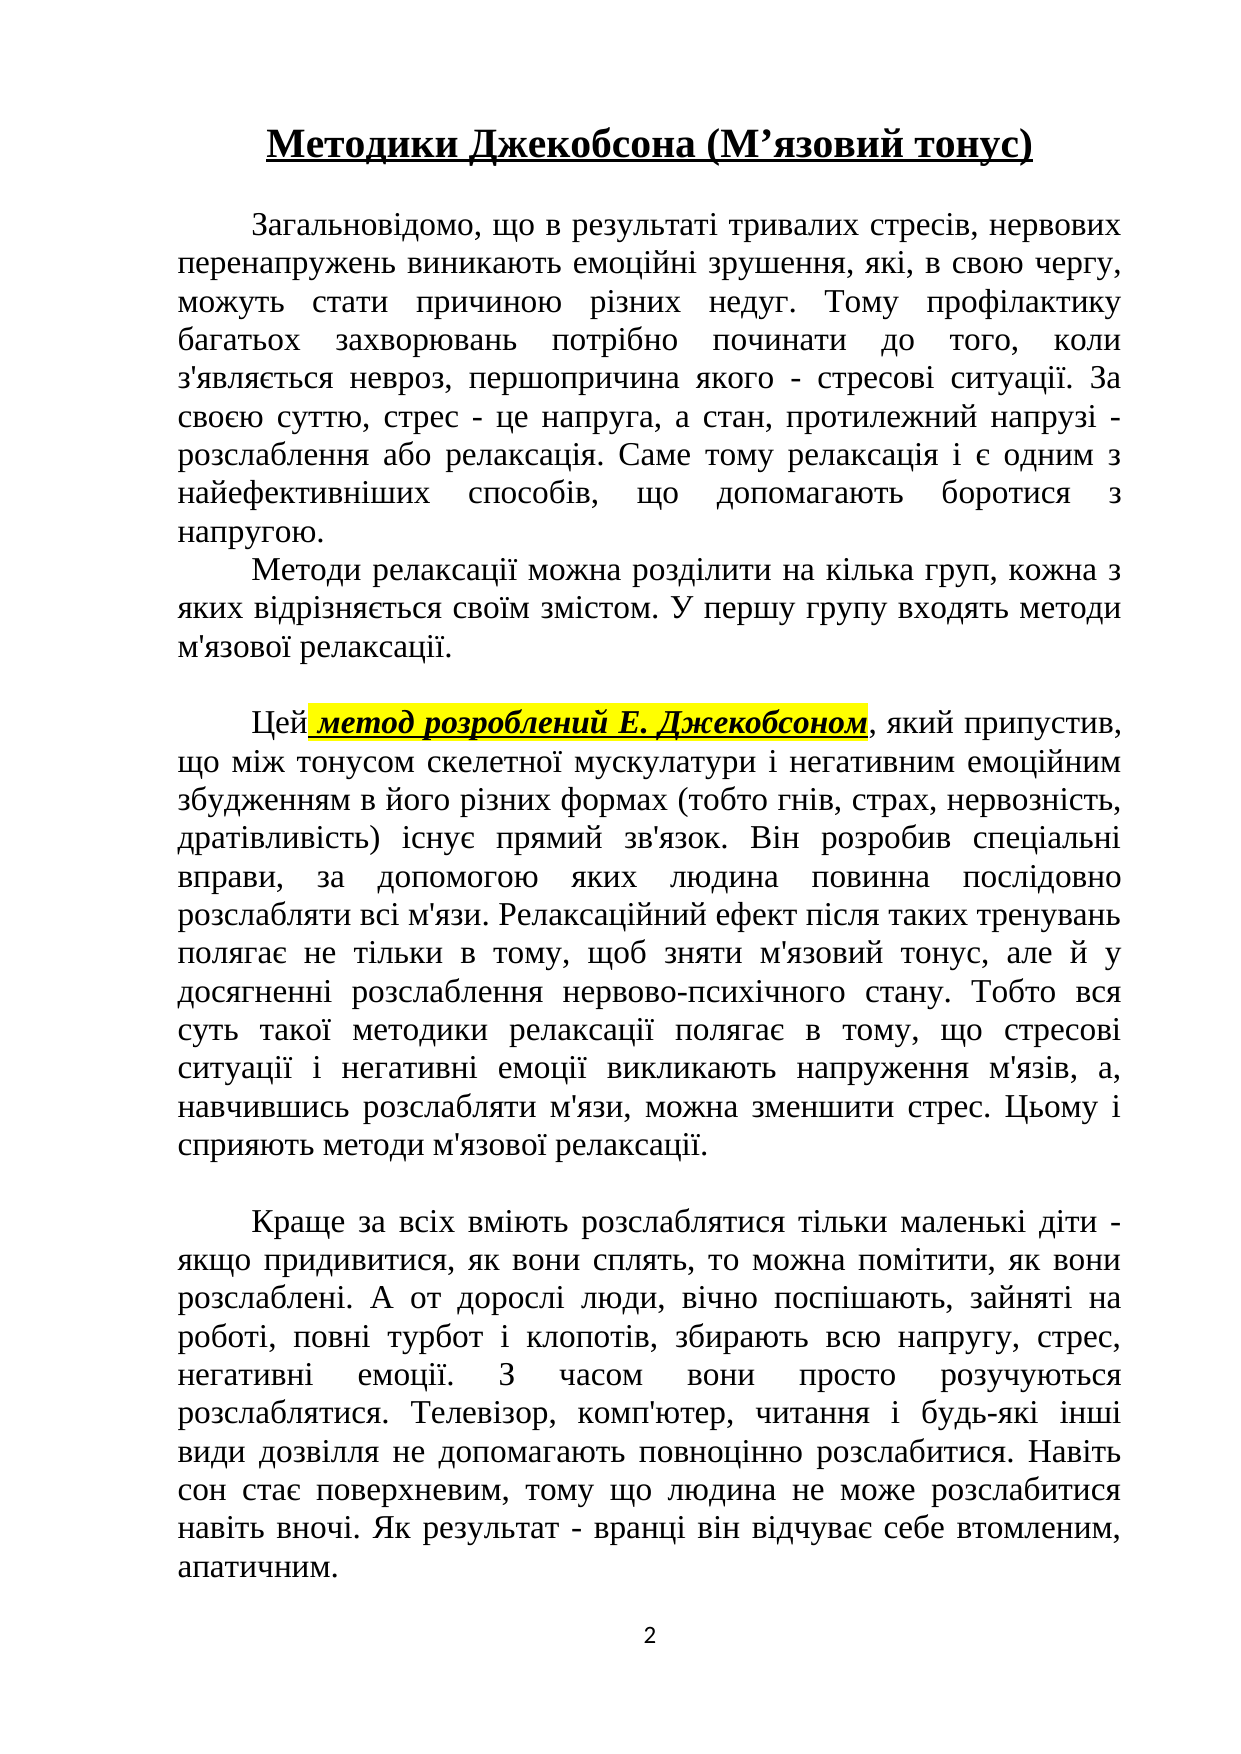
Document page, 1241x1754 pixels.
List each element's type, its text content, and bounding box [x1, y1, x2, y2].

text Методики Джекобсона (М’язовий тонус) [177, 118, 1122, 166]
text Методи релаксації можна розділити на кілька груп, кожна з яких відрізняється своїм змістом. У першу групу входять методи м'язової релаксації. [177, 549, 1122, 664]
text Краще за всіх вміють розслаблятися тільки маленькі діти - якщо придивитися, як вони сплять, то можна помітити, як вони розслаблені. А от дорослі люди, вічно поспішають, зайняті на роботі, повні турбот і клопотів, збирають всю напругу, стрес, негативні емоції. З часом вони просто розучуються розслаблятися. Телевізор, комп'ютер, читання і будь-які інші види дозвілля не допомагають повноцінно розслабитися. Навіть сон стає поверхневим, тому що людина не може розслабитися навіть вночі. Як результат - вранці він відчуває себе втомленим, апатичним. [177, 1201, 1122, 1584]
text Загальновідомо, що в результаті тривалих стресів, нервових перенапружень виникають емоційні зрушення, які, в свою чергу, можуть стати причиною різних недуг. Тому профілактику багатьох захворювань потрібно починати до того, коли з'являється невроз, першопричина якого - стресові ситуації. За своєю суттю, стрес - це напруга, а стан, протилежний напрузі - розслаблення або релаксація. Саме тому релаксація і є одним з найефективніших способів, що допомагають боротися з напругою. [177, 204, 1122, 549]
text Цей метод розроблений Е. Джекобсоном, який припустив, що між тонусом скелетної мускулатури і негативним емоційним збудженням в його різних формах (тобто гнів, страх, нервозність, дратівливість) існує прямий зв'язок. Він розробив спеціальні вправи, за допомогою яких людина повинна послідовно розслабляти всі м'язи. Релаксаційний ефект після таких тренувань полягає не тільки в тому, щоб зняти м'язовий тонус, але й у досягненні розслаблення нервово-психічного стану. Тобто вся суть такої методики релаксації полягає в тому, що стресові ситуації і негативні емоції викликають напруження м'язів, а, навчившись розслабляти м'язи, можна зменшити стрес. Цьому і сприяють методи м'язової релаксації. [177, 703, 1122, 1163]
